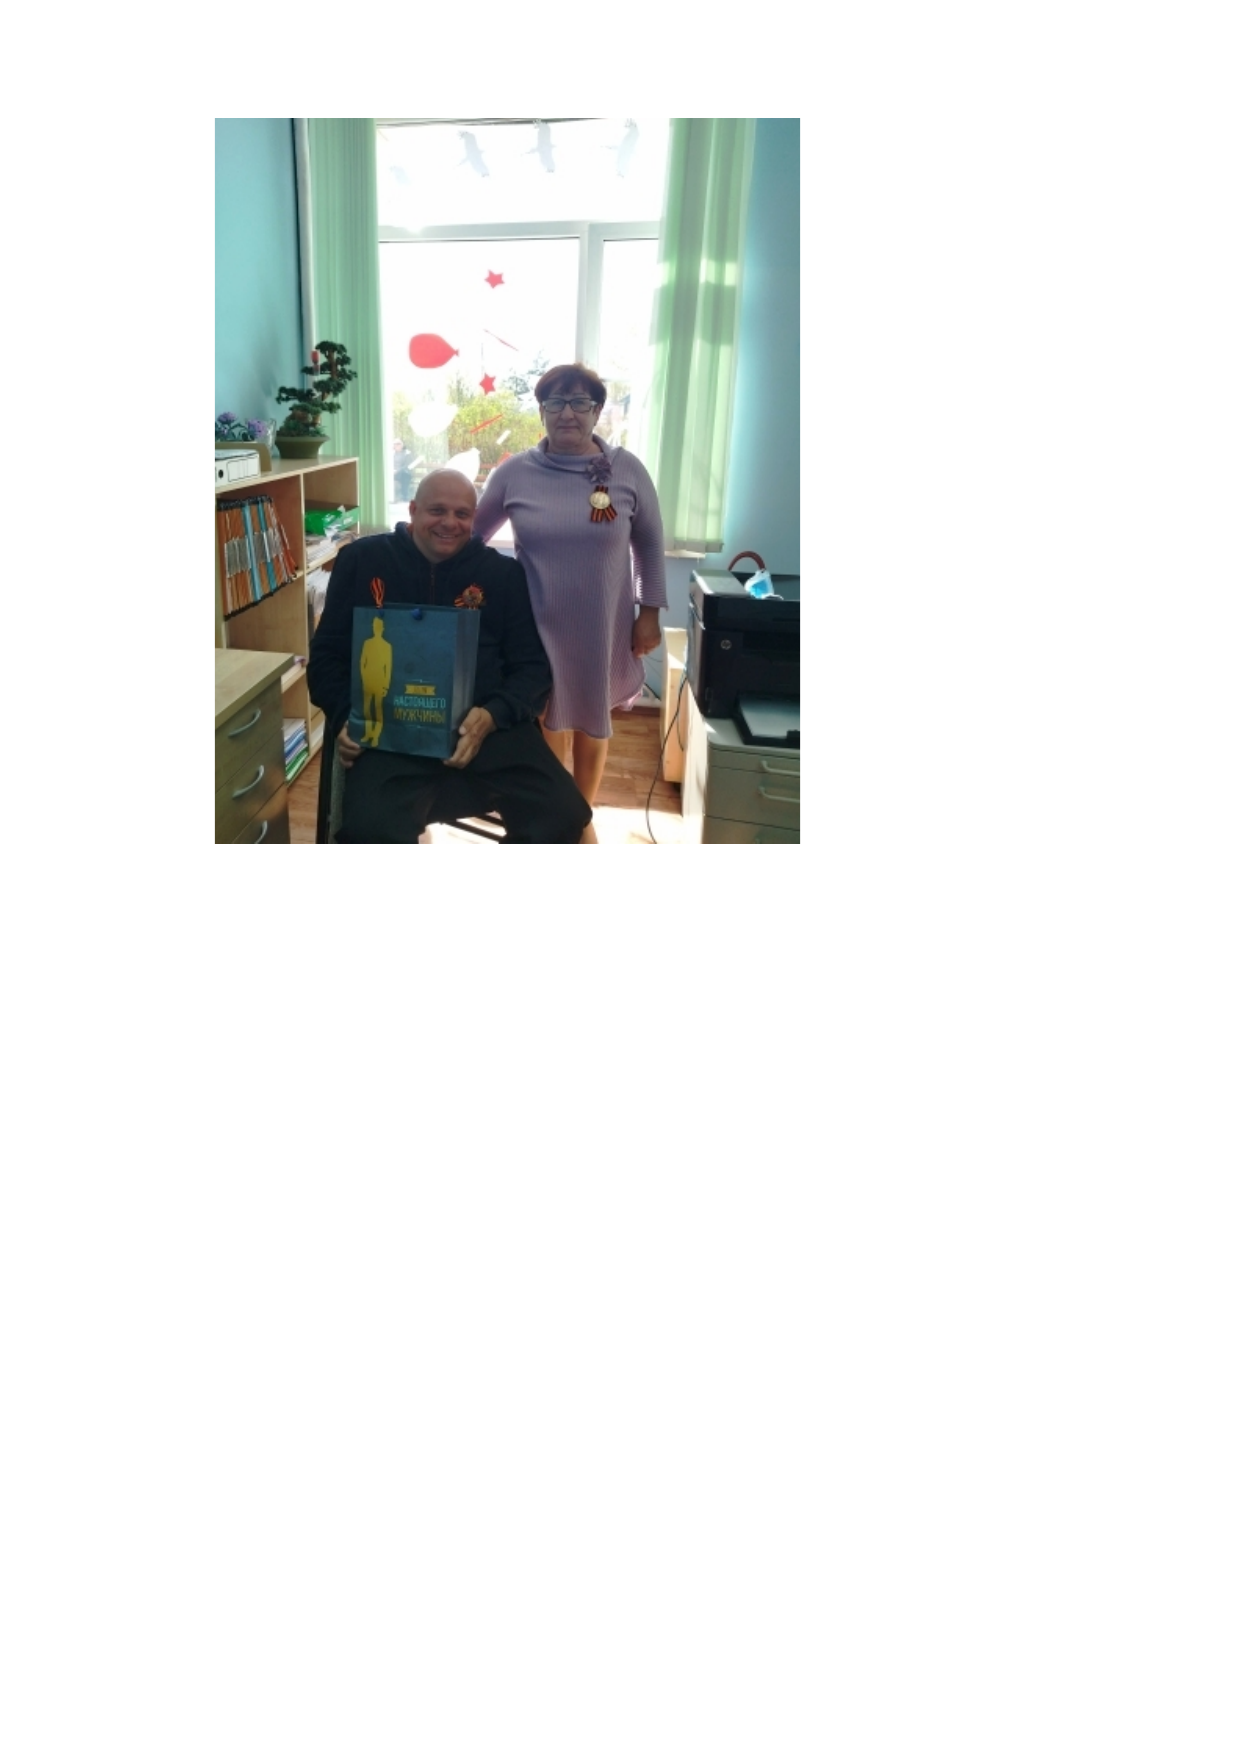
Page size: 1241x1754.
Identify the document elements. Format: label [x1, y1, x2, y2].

picture [214, 118, 801, 844]
